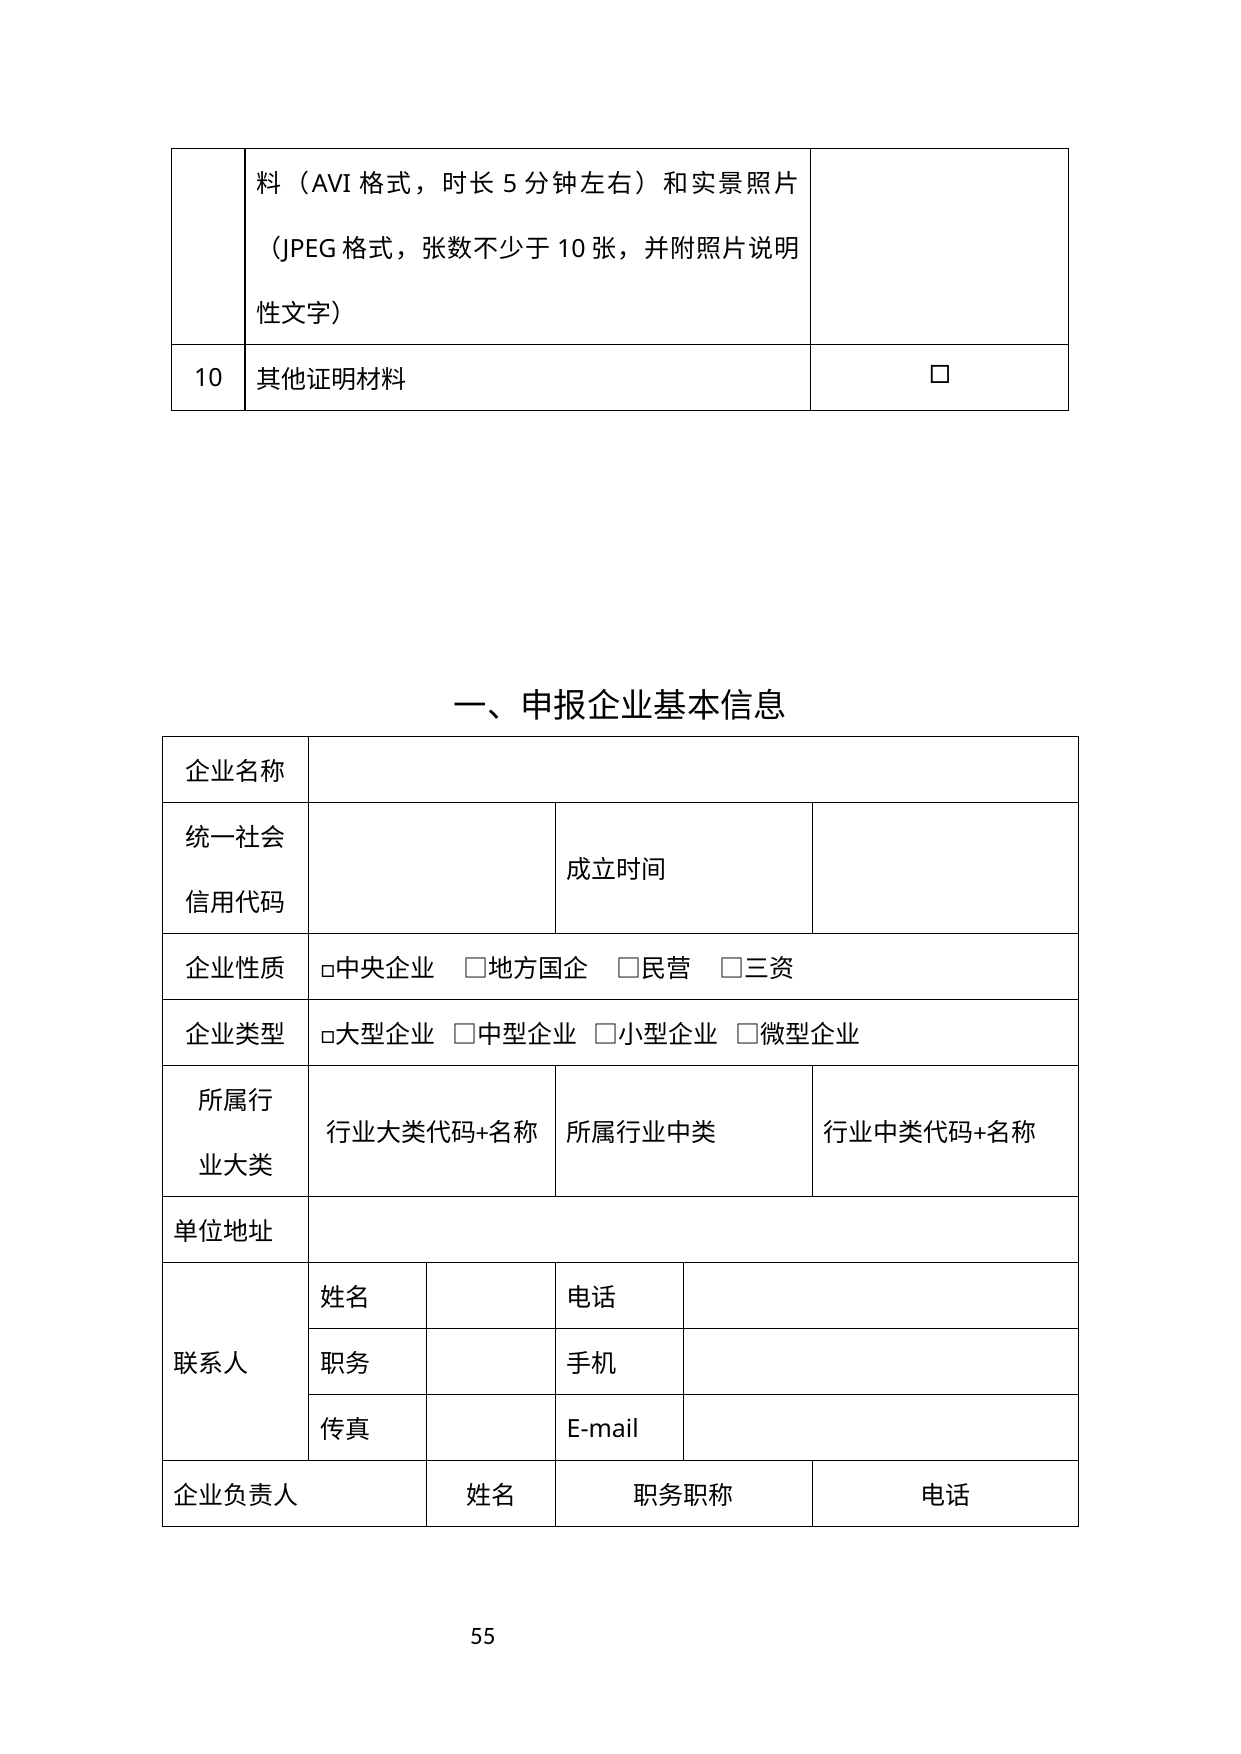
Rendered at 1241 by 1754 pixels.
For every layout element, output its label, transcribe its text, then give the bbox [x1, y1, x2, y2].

table_cell [811, 149, 1068, 344]
table_cell 职务职称 [556, 1461, 812, 1526]
table_cell 传真 [309, 1395, 426, 1460]
table_header [309, 737, 1078, 802]
table_cell 姓名 [427, 1461, 555, 1526]
table_cell 企业类型 [163, 1000, 308, 1065]
table_cell 10 [172, 345, 244, 410]
table_cell 统一社会 信用代码 [163, 803, 308, 933]
table_cell [427, 1395, 555, 1460]
table_cell 联系人 [163, 1263, 308, 1460]
table_cell [684, 1263, 1078, 1328]
table_cell 职务 [309, 1329, 426, 1394]
table_cell 企业负责人 [163, 1461, 426, 1526]
table_cell 姓名 [309, 1263, 426, 1328]
table_cell E-mail [556, 1395, 683, 1460]
table_cell [813, 803, 1078, 933]
table_cell [811, 345, 1068, 410]
table_cell [309, 1197, 1078, 1262]
table_cell [427, 1329, 555, 1394]
table_cell 所属行 业大类 [163, 1066, 308, 1196]
table_cell 成立时间 [556, 803, 812, 933]
table_cell 行业大类代码+名称 [309, 1066, 555, 1196]
table_cell [309, 803, 555, 933]
table_cell □大型企业 □中型企业 □小型企业 □微型企业 [309, 1000, 1078, 1065]
table_cell 电话 [813, 1461, 1078, 1526]
table_cell 手机 [556, 1329, 683, 1394]
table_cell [246, 149, 810, 344]
table_cell [427, 1263, 555, 1328]
table_cell 单位地址 [163, 1197, 308, 1262]
table_cell 所属行业中类 [556, 1066, 812, 1196]
table_cell [684, 1329, 1078, 1394]
table_cell 电话 [556, 1263, 683, 1328]
table_cell [684, 1395, 1078, 1460]
table_cell 9 [172, 149, 244, 344]
table_cell 企业性质 [163, 934, 308, 999]
table_cell □中央企业 □地方国企 □民营 □三资 [309, 934, 1078, 999]
text 一、申报企业基本信息 [171, 671, 1069, 736]
table_header 企业名称 [163, 737, 308, 802]
table_cell 行业中类代码+名称 [813, 1066, 1078, 1196]
table_cell 其他证明材料 [246, 345, 810, 410]
